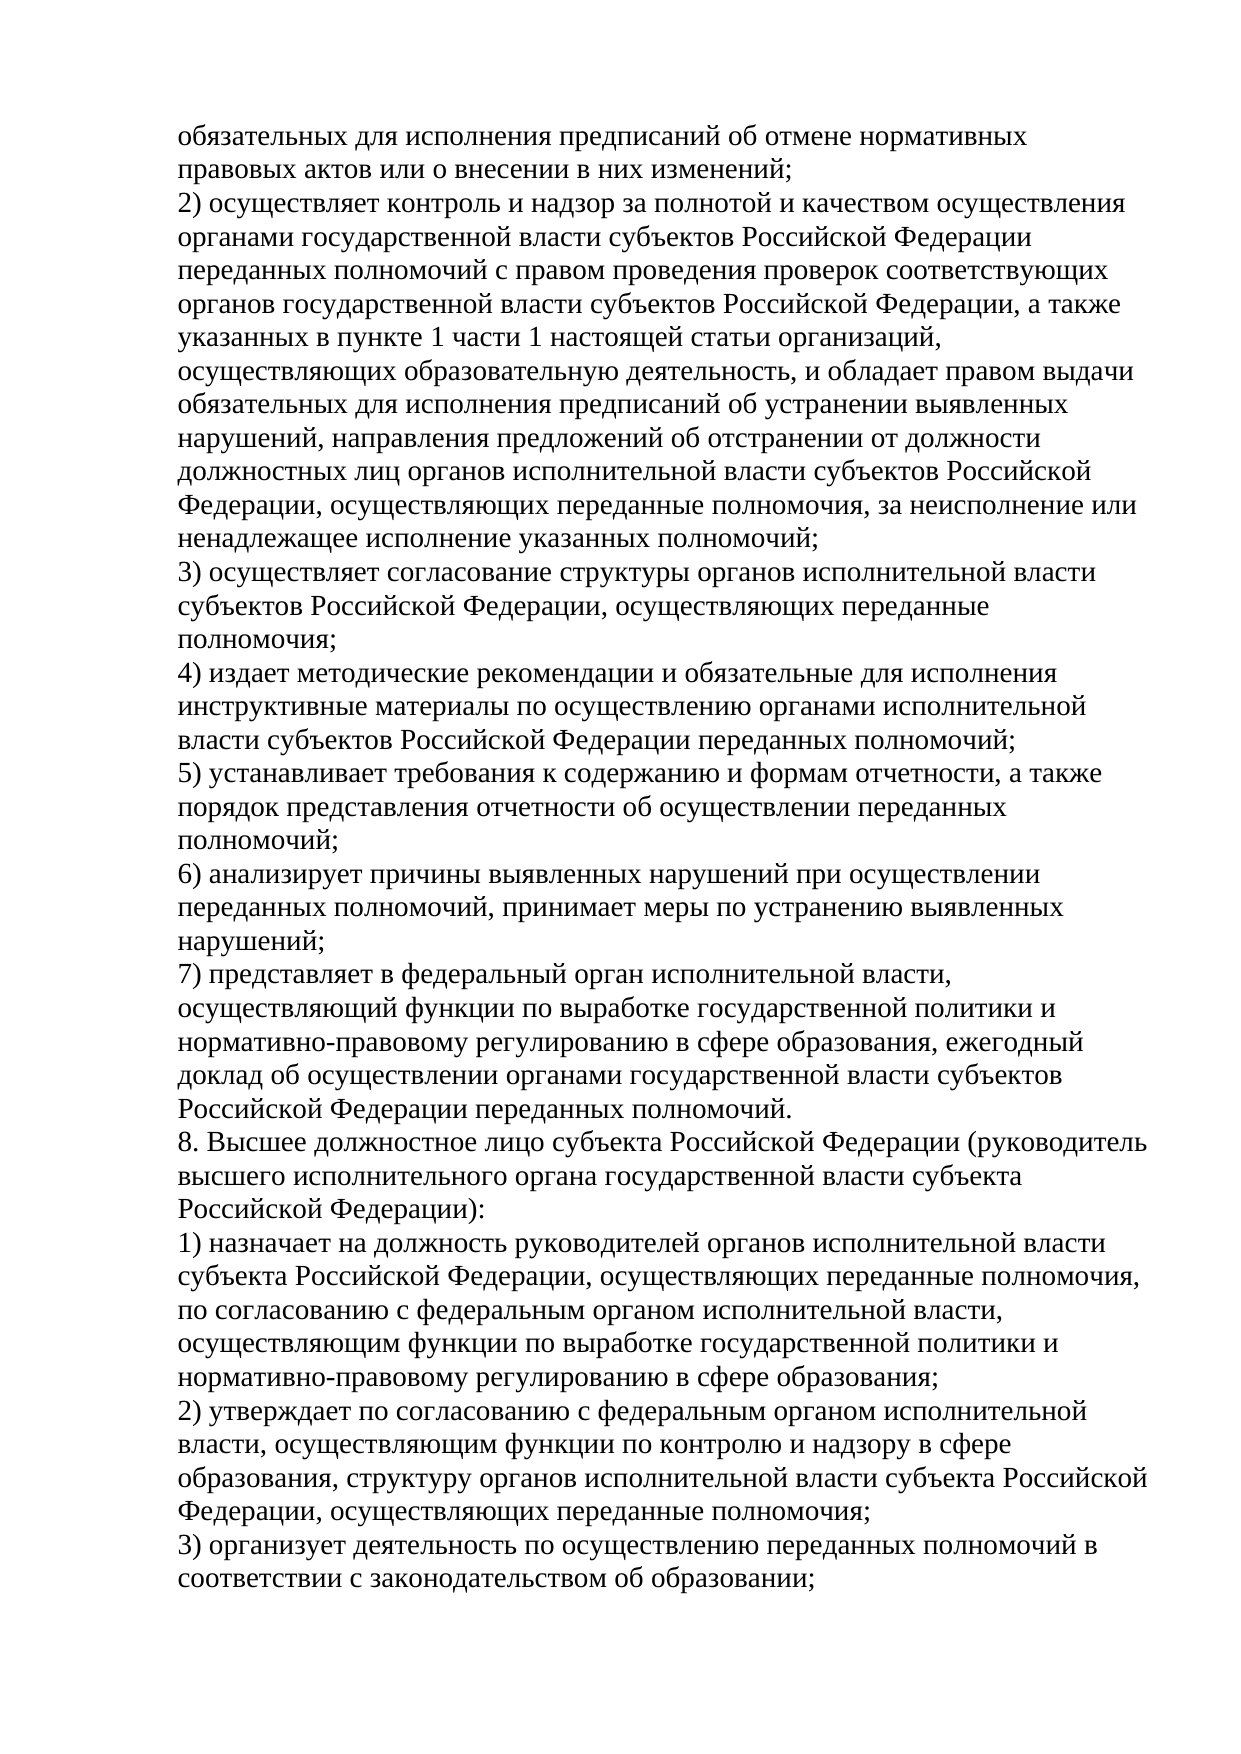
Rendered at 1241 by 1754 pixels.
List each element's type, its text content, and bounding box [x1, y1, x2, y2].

text 2) осуществляет контроль и надзор за полнотой и качеством осуществления органами государственной власти субъектов Российской Федерации переданных полномочий с правом проведения проверок соответствующих органов государственной власти субъектов Российской Федерации, а также указанных в пункте 1 части 1 настоящей статьи организаций, осуществляющих образовательную деятельность, и обладает правом выдачи обязательных для исполнения предписаний об устранении выявленных нарушений, направления предложений об отстранении от должности должностных лиц органов исполнительной власти субъектов Российской Федерации, осуществляющих переданные полномочия, за неисполнение или ненадлежащее исполнение указанных полномочий; [177, 185, 1152, 554]
text 3) осуществляет согласование структуры органов исполнительной власти субъектов Российской Федерации, осуществляющих переданные полномочия; [177, 554, 1152, 655]
text 3) организует деятельность по осуществлению переданных полномочий в соответствии с законодательством об образовании; [177, 1527, 1152, 1594]
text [177, 118, 1152, 185]
text 8. Высшее должностное лицо субъекта Российской Федерации (руководитель высшего исполнительного органа государственной власти субъекта Российской Федерации): [177, 1124, 1152, 1225]
text 1) назначает на должность руководителей органов исполнительной власти субъекта Российской Федерации, осуществляющих переданные полномочия, по согласованию с федеральным органом исполнительной власти, осуществляющим функции по выработке государственной политики и нормативно-правовому регулированию в сфере образования; [177, 1225, 1152, 1393]
text 4) издает методические рекомендации и обязательные для исполнения инструктивные материалы по осуществлению органами исполнительной власти субъектов Российской Федерации переданных полномочий; [177, 655, 1152, 755]
text 5) устанавливает требования к содержанию и формам отчетности, а также порядок представления отчетности об осуществлении переданных полномочий; [177, 755, 1152, 856]
text 2) утверждает по согласованию с федеральным органом исполнительной власти, осуществляющим функции по контролю и надзору в сфере образования, структуру органов исполнительной власти субъекта Российской Федерации, осуществляющих переданные полномочия; [177, 1393, 1152, 1527]
text 7) представляет в федеральный орган исполнительной власти, осуществляющий функции по выработке государственной политики и нормативно-правовому регулированию в сфере образования, ежегодный доклад об осуществлении органами государственной власти субъектов Российской Федерации переданных полномочий. [177, 957, 1152, 1124]
text 6) анализирует причины выявленных нарушений при осуществлении переданных полномочий, принимает меры по устранению выявленных нарушений; [177, 856, 1152, 957]
